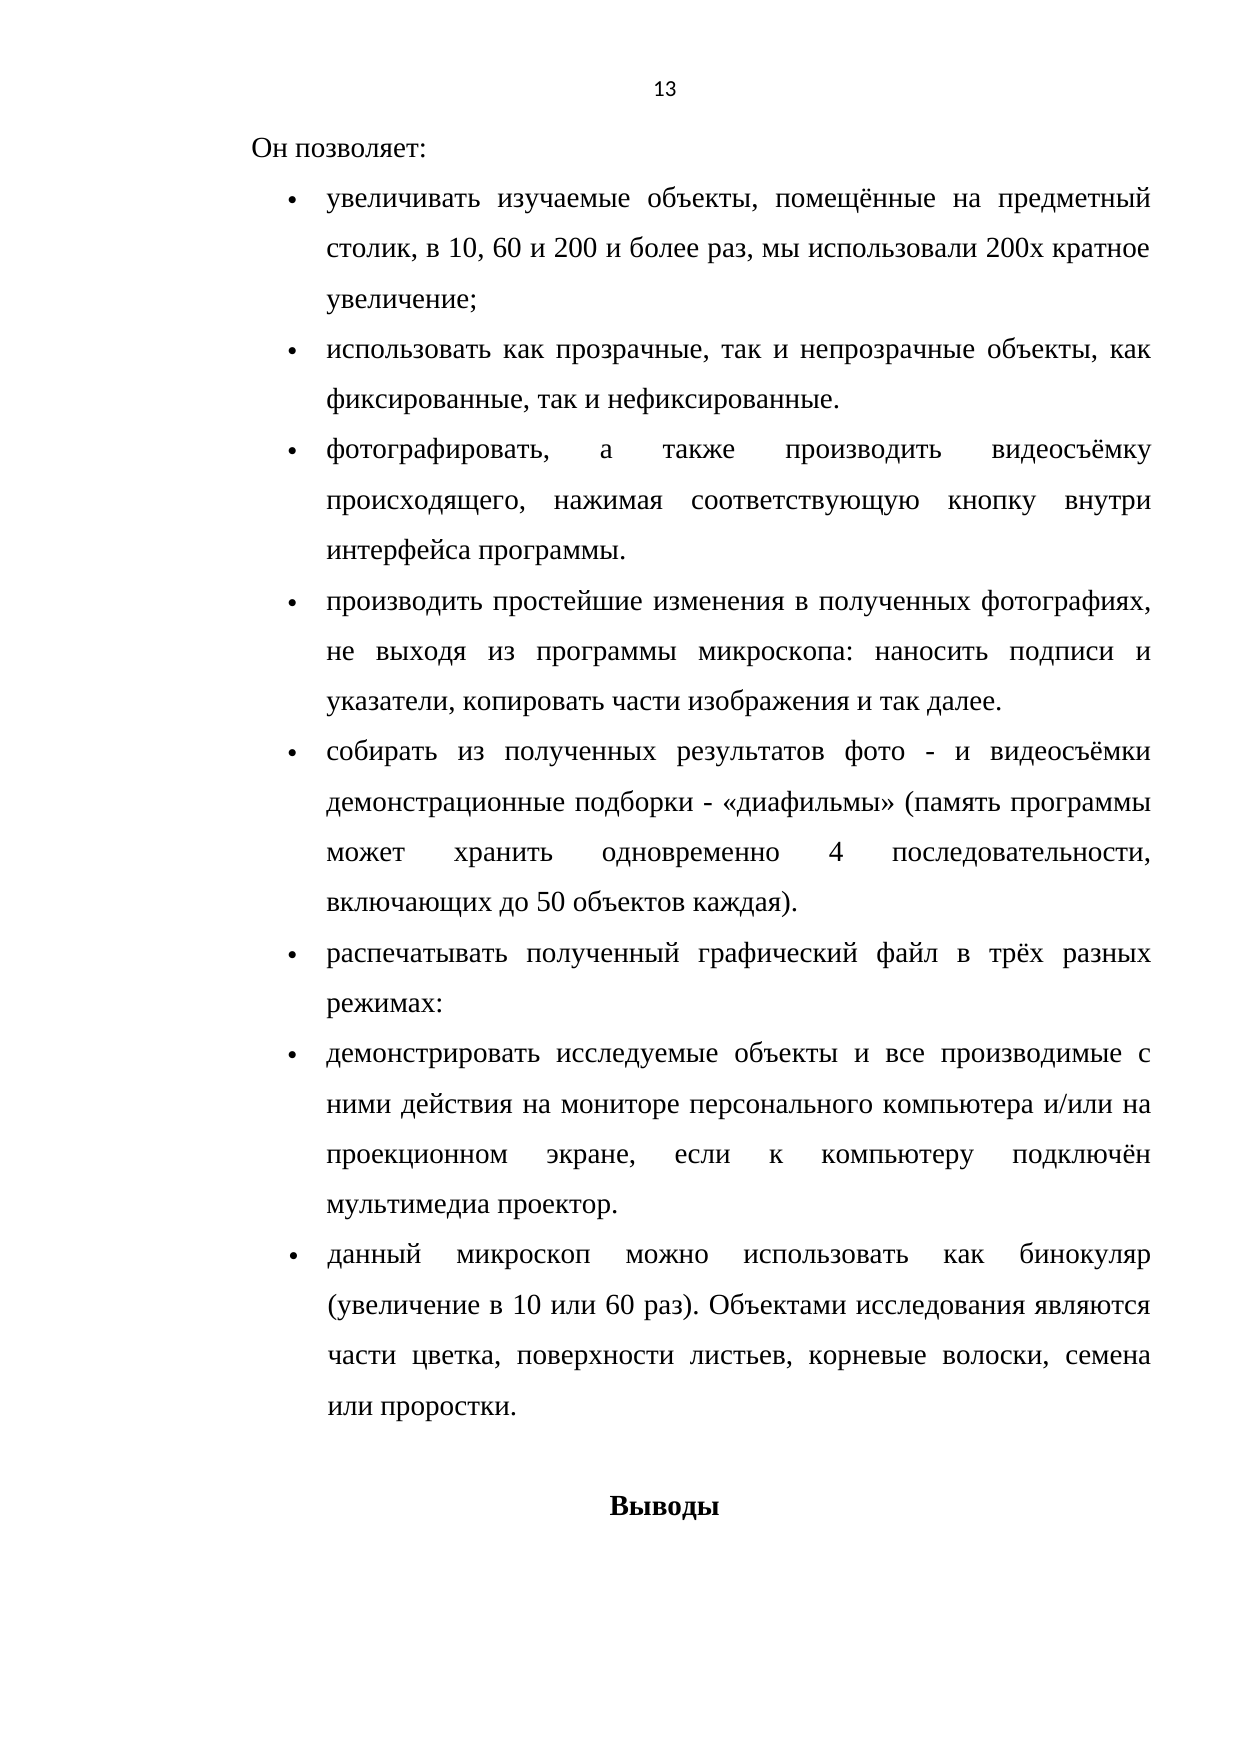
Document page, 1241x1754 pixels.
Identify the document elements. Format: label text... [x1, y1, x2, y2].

text Он позволяет: [177, 130, 1152, 163]
list фотографировать, а также производить видеосъёмку происходящего, нажимая соответствующую кнопку внутри интерфейса программы. [288, 432, 1152, 566]
list данный микроскоп можно использовать как бинокуляр (увеличение в 10 или 60 раз). Объектами исследования являются части цветка, поверхности листьев, корневые волоски, семена или проростки. [290, 1237, 1152, 1421]
text Выводы [177, 1488, 1152, 1522]
list собирать из полученных результатов фото - и видеосъёмки демонстрационные подборки - «диафильмы» (память программы может хранить одновременно 4 последовательности, включающих до 50 объектов каждая). [288, 733, 1152, 918]
list производить простейшие изменения в полученных фотографиях, не выходя из программы микроскопа: наносить подписи и указатели, копировать части изображения и так далее. [288, 583, 1152, 717]
list увеличивать изучаемые объекты, помещённые на предметный столик, в 10, 60 и 200 и более раз, мы использовали 200х кратное увеличение; [288, 180, 1152, 314]
list демонстрировать исследуемые объекты и все производимые с ними действия на мониторе персонального компьютера и/или на проекционном экране, если к компьютеру подключён мультимедиа проектор. [288, 1035, 1152, 1220]
list распечатывать полученный графический файл в трёх разных режимах: [288, 935, 1152, 1019]
list использовать как прозрачные, так и непрозрачные объекты, как фиксированные, так и нефиксированные. [288, 331, 1152, 415]
